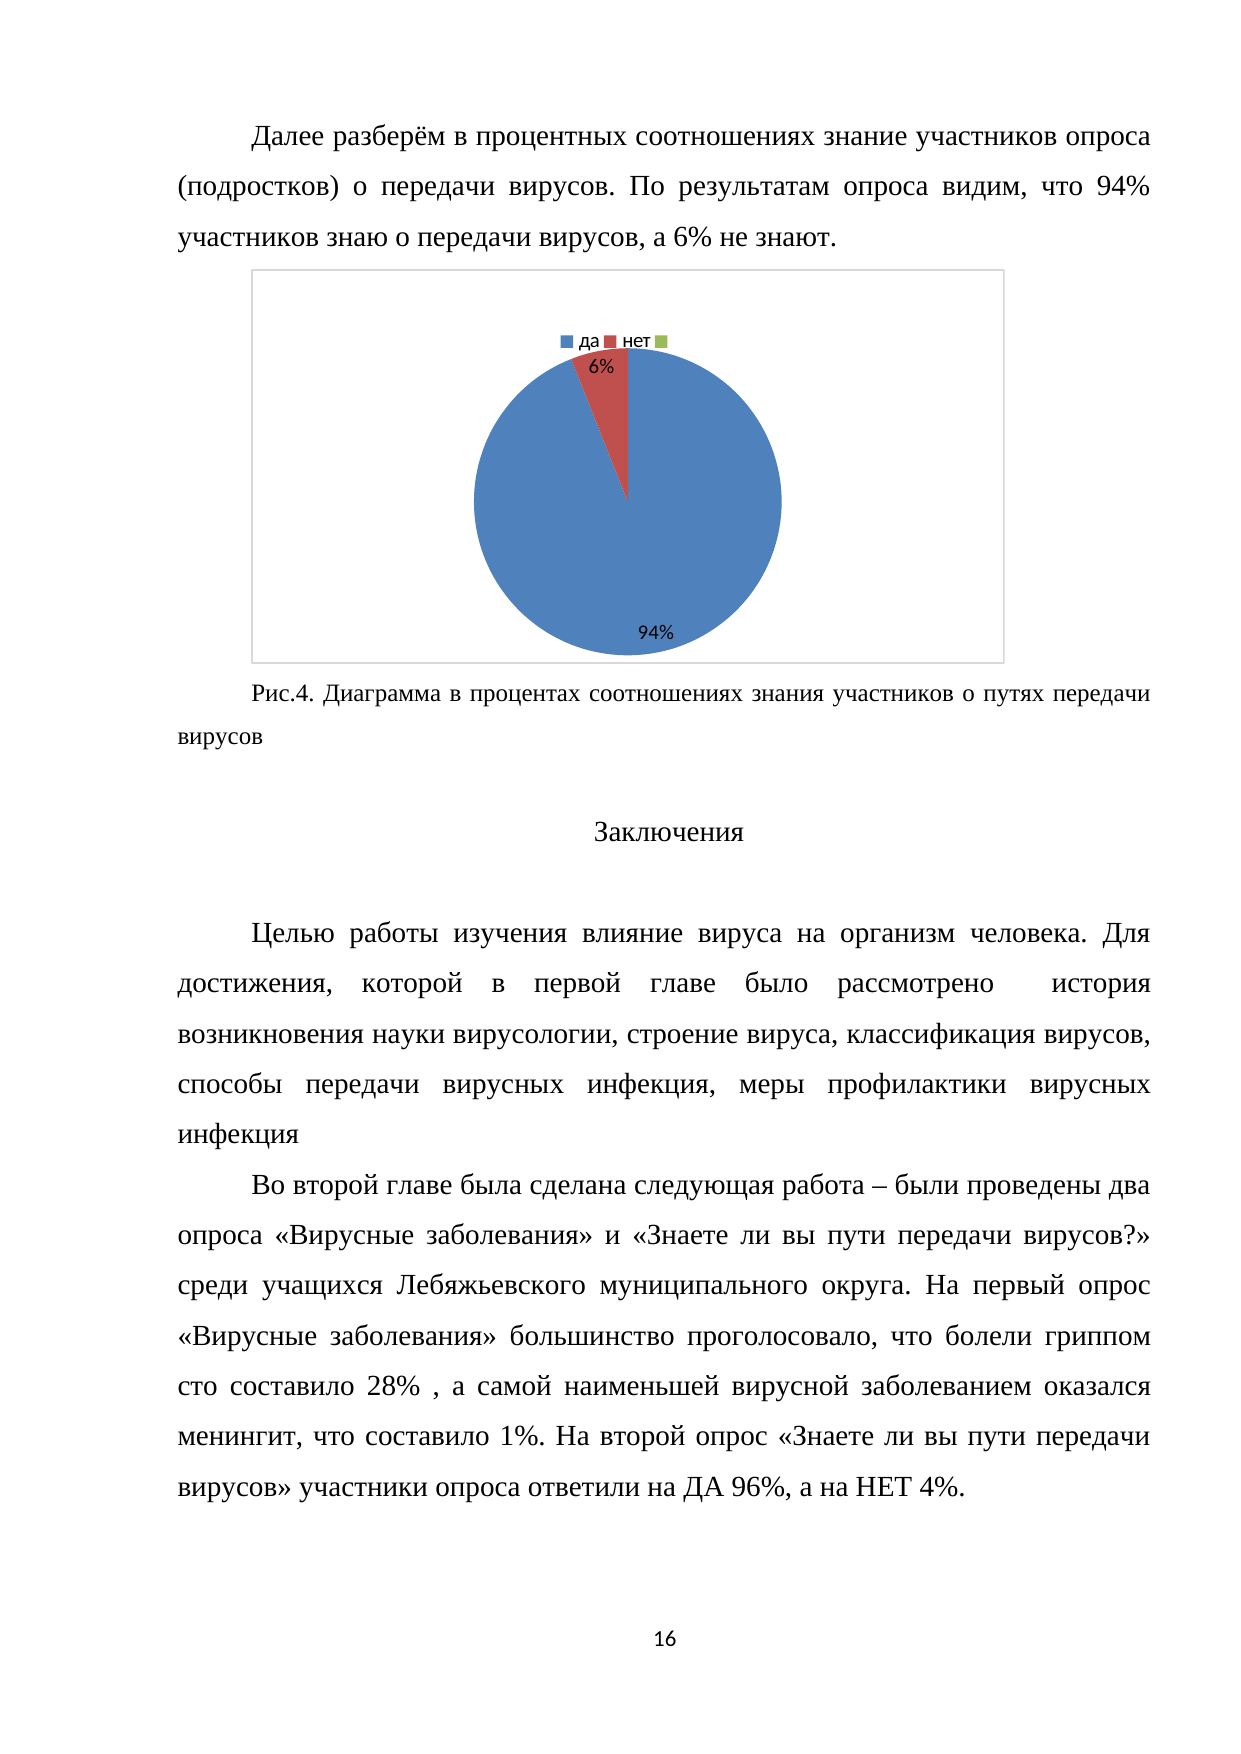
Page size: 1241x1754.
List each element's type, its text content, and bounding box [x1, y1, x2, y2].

list Заключения [177, 814, 1152, 848]
list Рис.4. Диаграмма в процентах соотношениях знания участников о путях передачи вирусов [177, 678, 1152, 750]
list Целью работы изучения влияние вируса на организм человека. Для достижения, которой в первой главе было рассмотрено история возникновения науки вирусологии, строение вируса, классификация вирусов, способы передачи вирусных инфекция, меры профилактики вирусных инфекция [177, 915, 1152, 1150]
list Далее разберём в процентных соотношениях знание участников опроса (подростков) о передачи вирусов. По результатам опроса видим, что 94% участников знаю о передачи вирусов, а 6% не знают. [177, 118, 1152, 252]
list Во второй главе была сделана следующая работа – были проведены два опроса «Вирусные заболевания» и «Знаете ли вы пути передачи вирусов?» среди учащихся Лебяжьевского муниципального округа. На первый опрос «Вирусные заболевания» большинство проголосовало, что болели гриппом сто составило 28% , а самой наименьшей вирусной заболеванием оказался менингит, что составило 1%. На второй опрос «Знаете ли вы пути передачи вирусов» участники опроса ответили на ДА 96%, а на НЕТ 4%. [177, 1167, 1152, 1502]
